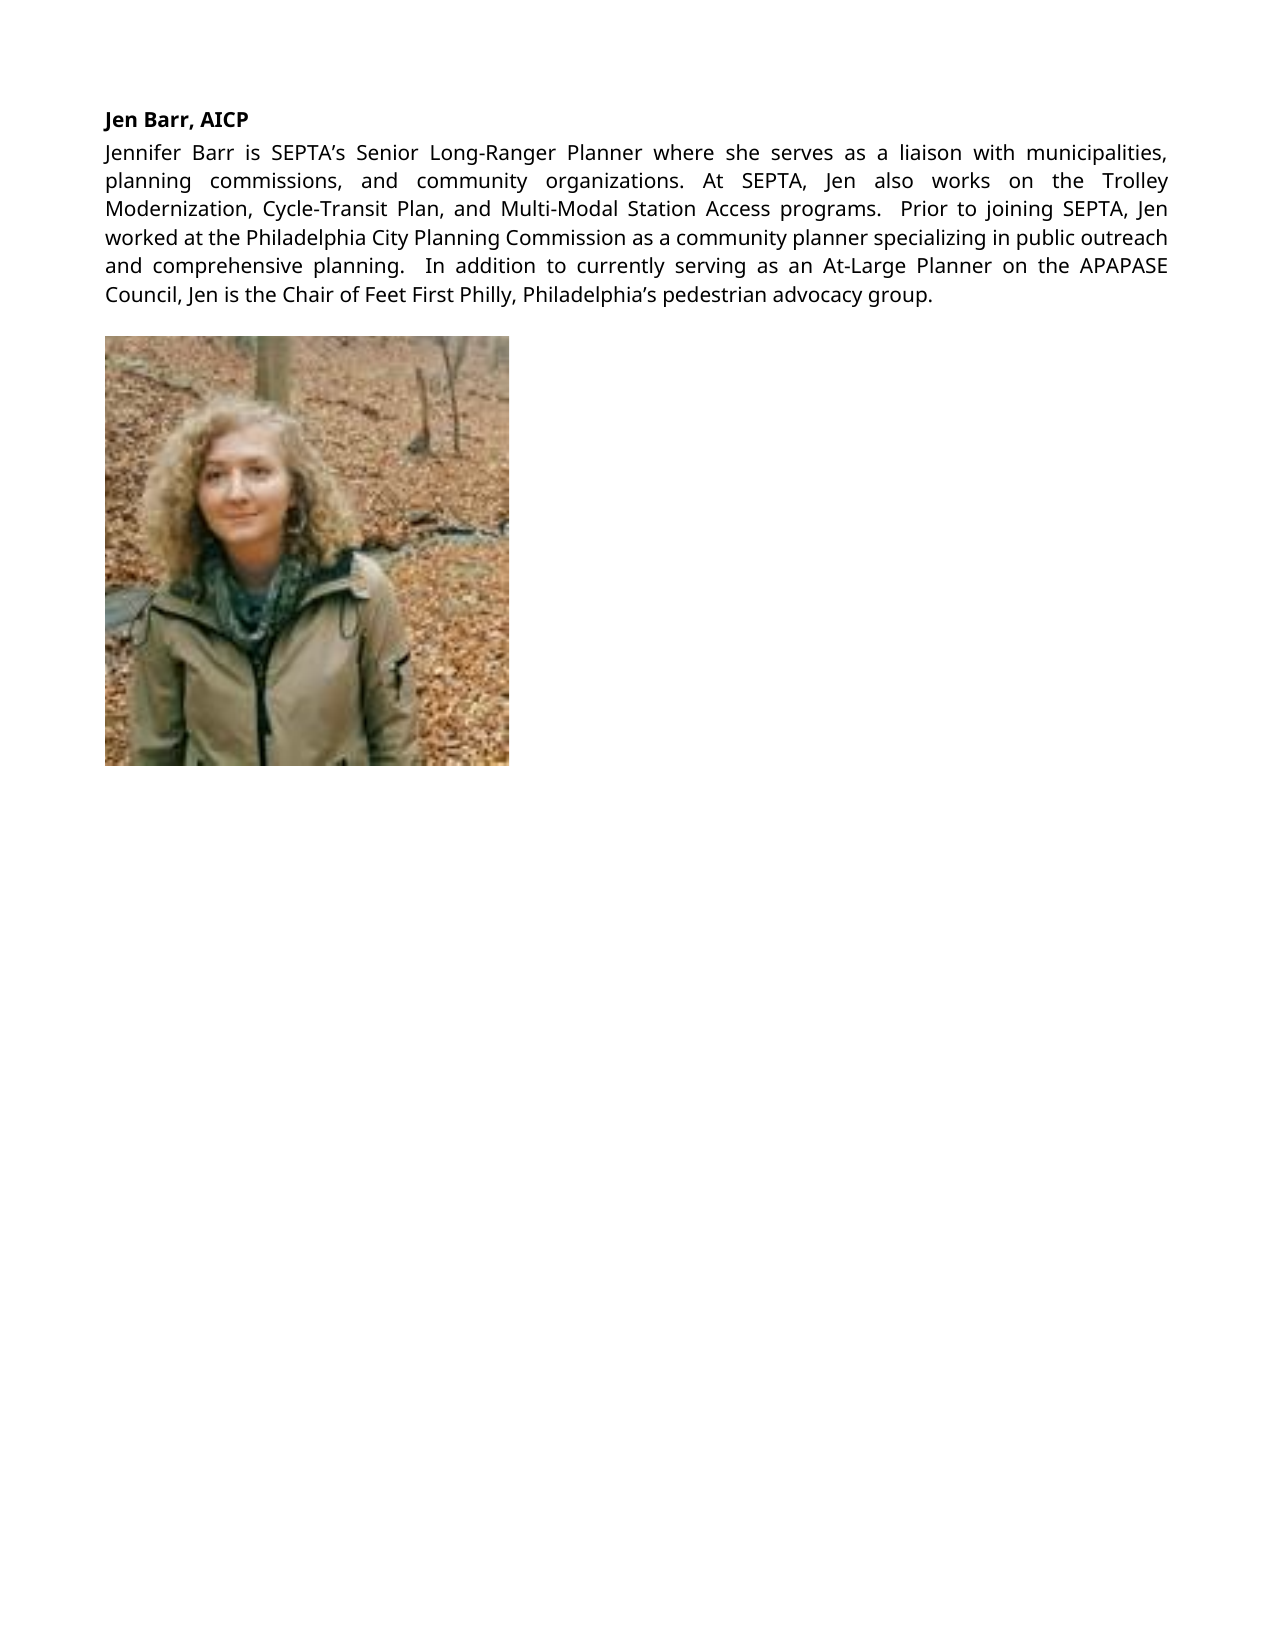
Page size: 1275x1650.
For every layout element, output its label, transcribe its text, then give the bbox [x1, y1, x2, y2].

text Jennifer Barr is SEPTA’s Senior Long-Ranger Planner where she serves as a liaison with municipalities, planning commissions, and community organizations. At SEPTA, Jen also works on the Trolley Modernization, Cycle-Transit Plan, and Multi-Modal Station Access programs. Prior to joining SEPTA, Jen worked at the Philadelphia City Planning Commission as a community planner specializing in public outreach and comprehensive planning. In addition to currently serving as an At-Large Planner on the APAPASE Council, Jen is the Chair of Feet First Philly, Philadelphia’s pedestrian advocacy group. [105, 138, 1170, 308]
picture [105, 336, 510, 766]
text Jen Barr, AICP [105, 105, 1170, 133]
